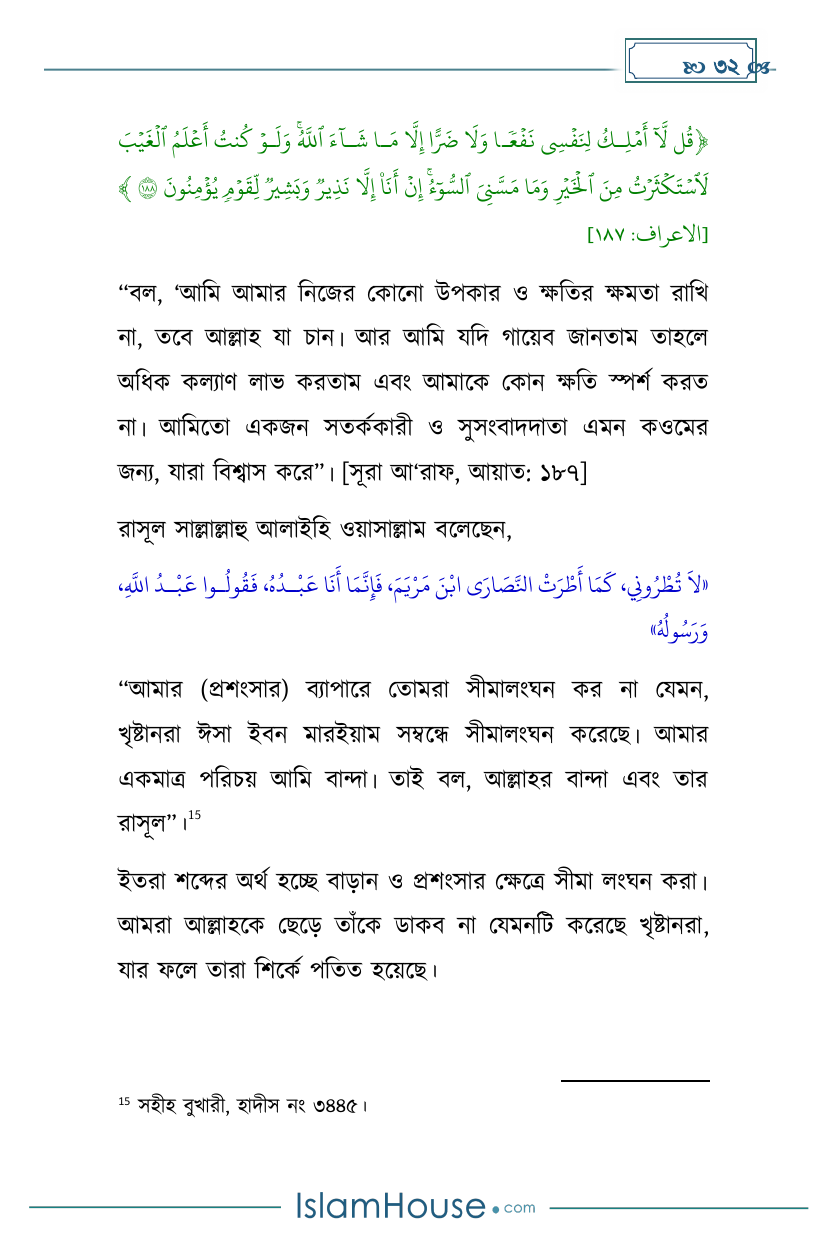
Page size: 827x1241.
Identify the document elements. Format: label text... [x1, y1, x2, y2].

text রাসূল সাল্লাল্লাহু আলাইহি ওয়াসাল্লাম বলেছেন, [118, 507, 709, 548]
text ﴿قُل لَّآ أَمۡلِكُ لِنَفۡسِي نَفۡعٗا وَلَا ضَرًّا إِلَّا مَا شَآءَ ٱللَّهُۚ وَلَوۡ كُنتُ أَعۡلَمُ ٱلۡغَيۡبَ لَٱسۡتَكۡثَرۡتُ مِنَ ٱلۡخَيۡرِ وَمَا مَسَّنِيَ ٱلسُّوٓءُۚ إِنۡ أَنَا۠ إِلَّا نَذِيرٞ وَبَشِيرٞ لِّقَوۡمٖ يُؤۡمِنُونَ ١٨٨ ﴾ [الاعراف: ١٨٧] [118, 118, 709, 255]
text “আমার (প্রশংসার) ব্যাপারে তোমরা সীমালংঘন কর না যেমন, খৃষ্টানরা ঈসা ইবন মারইয়াম সম্বন্ধে সীমালংঘন করেছে। আমার একমাত্র পরিচয় আমি বান্দা। তাই বল, আল্লাহর বান্দা এবং তার রাসূল”। [118, 667, 709, 843]
text «لاَ تُطْرُونِي، كَمَا أَطْرَتْ النَّصَارَى ابْنَ مَرْيَمَ، فَإِنَّمَا أَنَا عَبْدُهُ، فَقُولُوا عَبْدُ اللَّهِ، وَرَسُولُهُ» [118, 564, 709, 651]
picture [289, 1187, 809, 1225]
picture [22, 1186, 281, 1224]
text ইতরা শব্দের অর্থ হচ্ছে বাড়ান ও প্রশংসার ক্ষেত্রে সীমা লংঘন করা। আমরা আল্লাহকে ছেড়ে তাঁকে ডাকব না যেমনটি করেছে খৃষ্টানরা, যার ফলে তারা শির্কে পতিত হয়েছে। [118, 858, 709, 989]
text “বল, ‘আমি আমার নিজের কোনো উপকার ও ক্ষতির ক্ষমতা রাখি না, তবে আল্লাহ যা চান। আর আমি যদি গায়েব জানতাম তাহলে অধিক কল্যাণ লাভ করতাম এবং আমাকে কোন ক্ষতি স্পর্শ করত না। আমিতো একজন সতর্ককারী ও সুসংবাদদাতা এমন কওমের জন্য, যারা বিশ্বাস করে”। [সূরা আ‘রাফ, আয়াত: ১৮৭] [118, 271, 709, 491]
